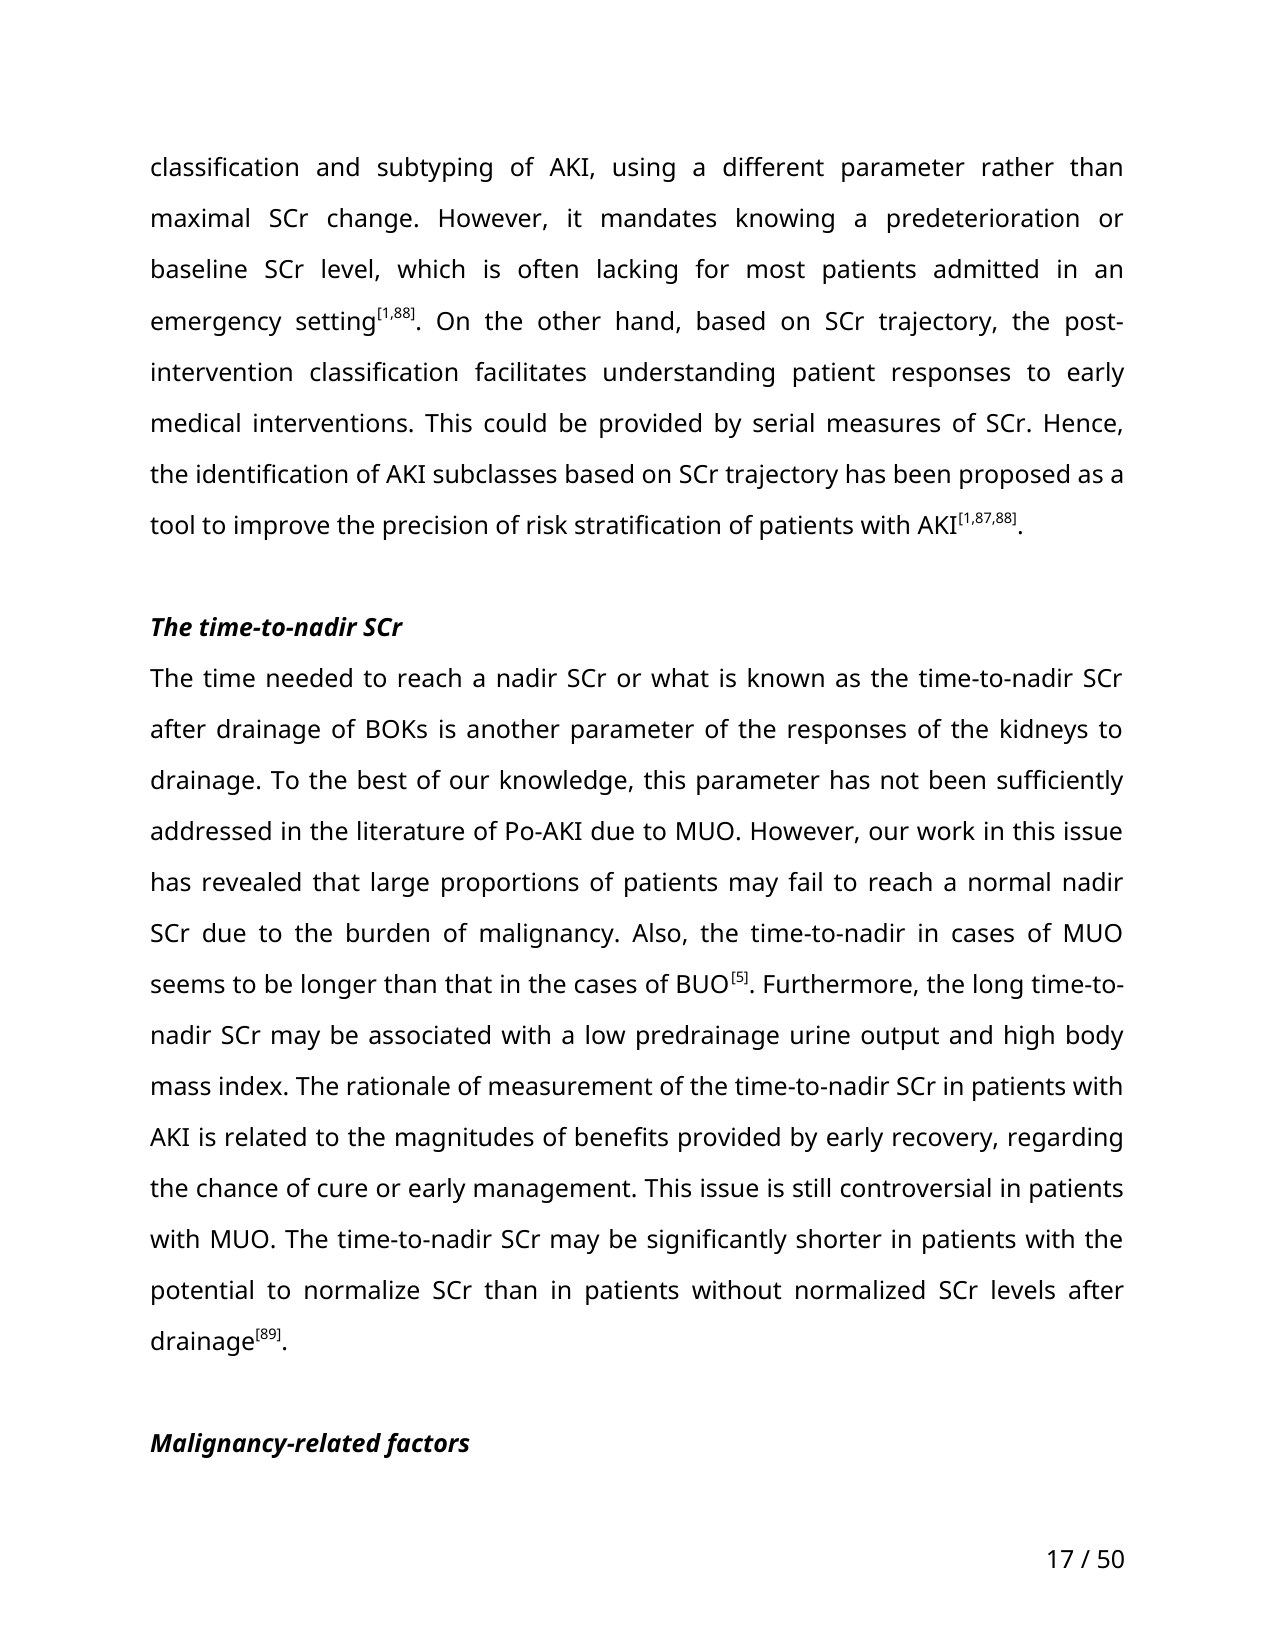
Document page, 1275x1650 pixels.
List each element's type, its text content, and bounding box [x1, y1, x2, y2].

text The time needed to reach a nadir SCr or what is known as the time-to-nadir SCr after drainage of BOKs is another parameter of the responses of the kidneys to drainage. To the best of our knowledge, this parameter has not been sufficiently addressed in the literature of Po-AKI due to MUO. However, our work in this issue has revealed that large proportions of patients may fail to reach a normal nadir SCr due to the burden of malignancy. Also, the time-to-nadir in cases of MUO seems to be longer than that in the cases of BUO[5]. Furthermore, the long time-to-nadir SCr may be associated with a low predrainage urine output and high body mass index. The rationale of measurement of the time-to-nadir SCr in patients with AKI is related to the magnitudes of benefits provided by early recovery, regarding the chance of cure or early management. This issue is still controversial in patients with MUO. The time-to-nadir SCr may be significantly shorter in patients with the potential to normalize SCr than in patients without normalized SCr levels after drainage[89]. [150, 660, 1125, 1358]
text Malignancy-related factors [150, 1426, 1125, 1460]
text The time-to-nadir SCr [150, 609, 1125, 643]
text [150, 150, 1125, 541]
